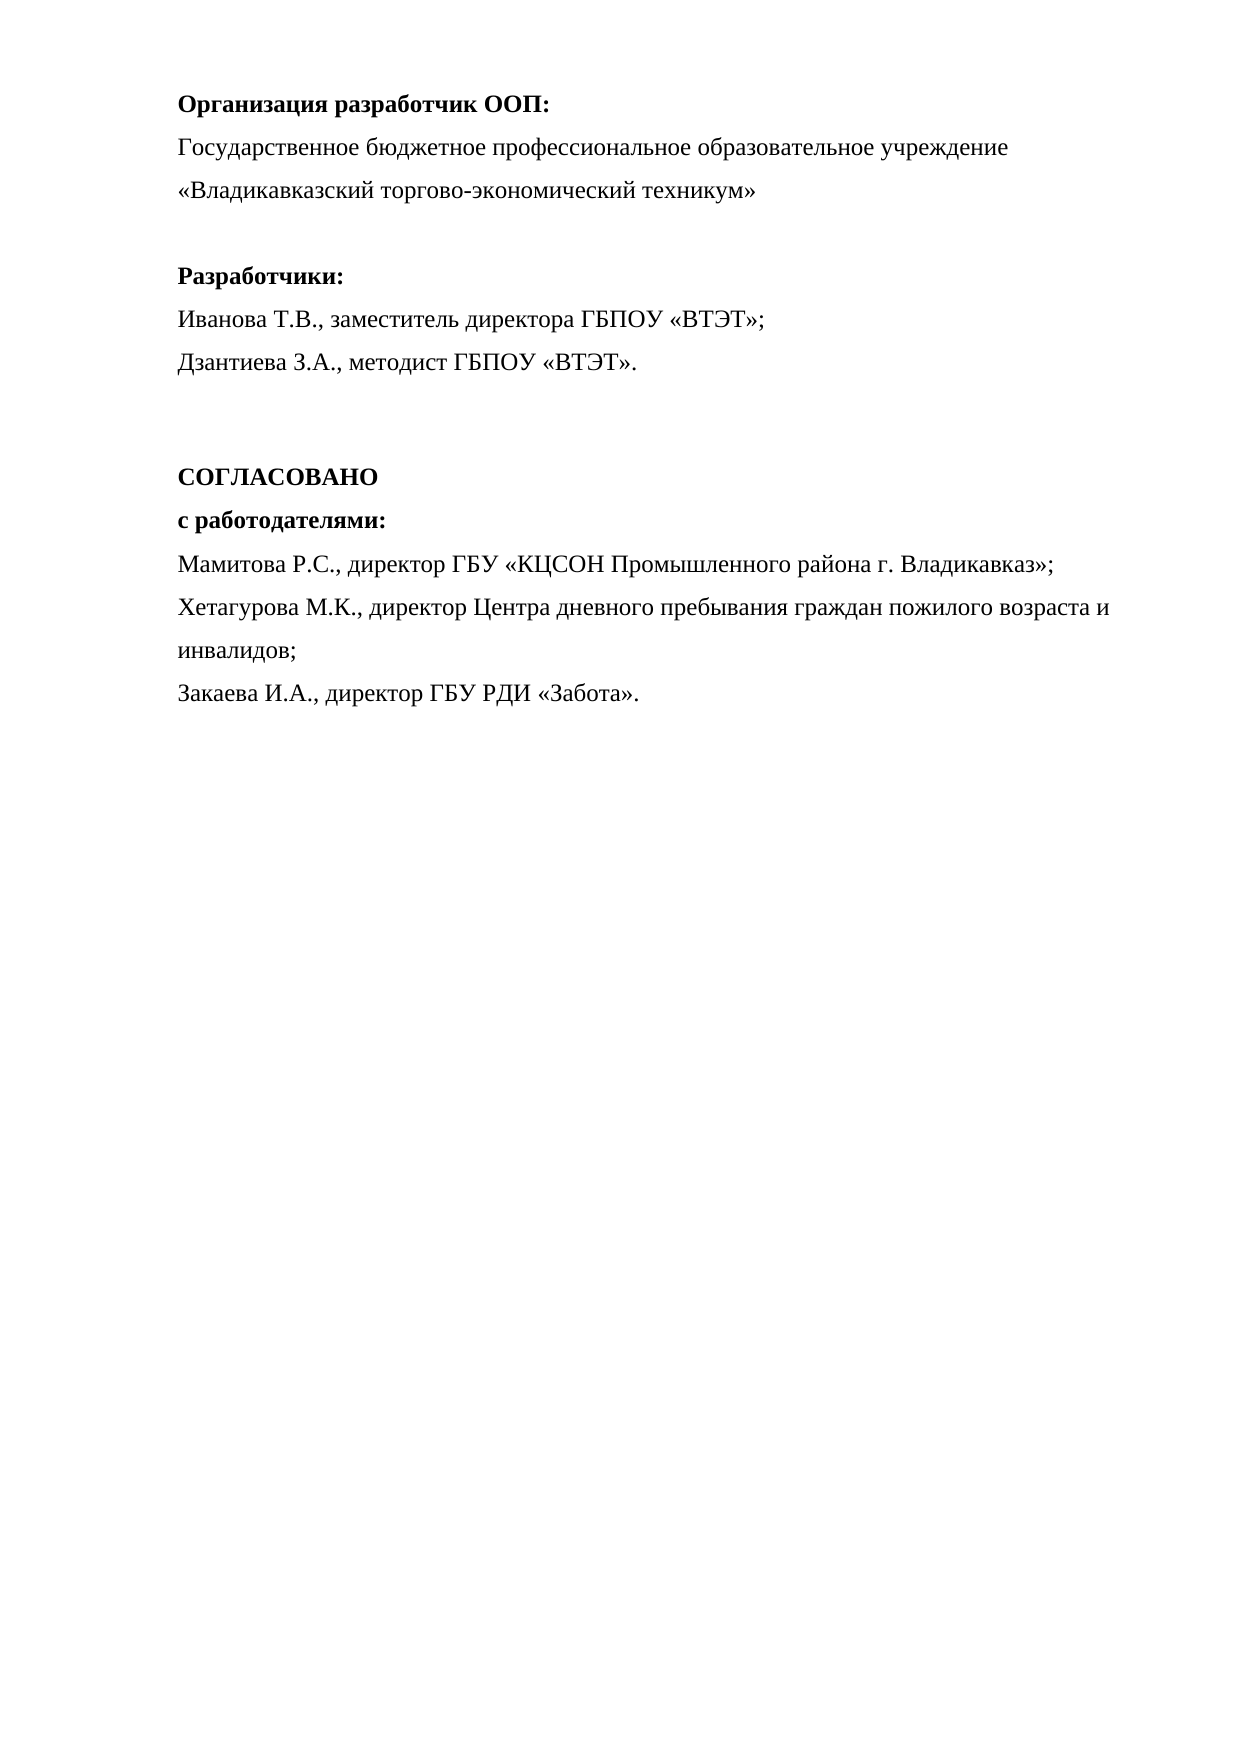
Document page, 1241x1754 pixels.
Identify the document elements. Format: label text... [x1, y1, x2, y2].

text Иванова Т.В., заместитель директора ГБПОУ «ВТЭТ»; [177, 304, 1152, 333]
text Дзантиева З.А., методист ГБПОУ «ВТЭТ». [177, 347, 1152, 376]
text Разработчики: [177, 261, 1152, 290]
text Мамитова Р.С., директор ГБУ «КЦСОН Промышленного района г. Владикавказ»; [177, 549, 1152, 577]
text Хетагурова М.К., директор Центра дневного пребывания граждан пожилого возраста и инвалидов; [177, 592, 1152, 664]
text с работодателями: [177, 506, 1152, 534]
text Закаева И.А., директор ГБУ РДИ «Забота». [177, 678, 1152, 707]
text Государственное бюджетное профессиональное образовательное учреждение «Владикавказский торгово-экономический техникум» [177, 132, 1152, 204]
text СОГЛАСОВАНО [177, 462, 1152, 491]
text Организация разработчик ООП: [177, 89, 1152, 117]
